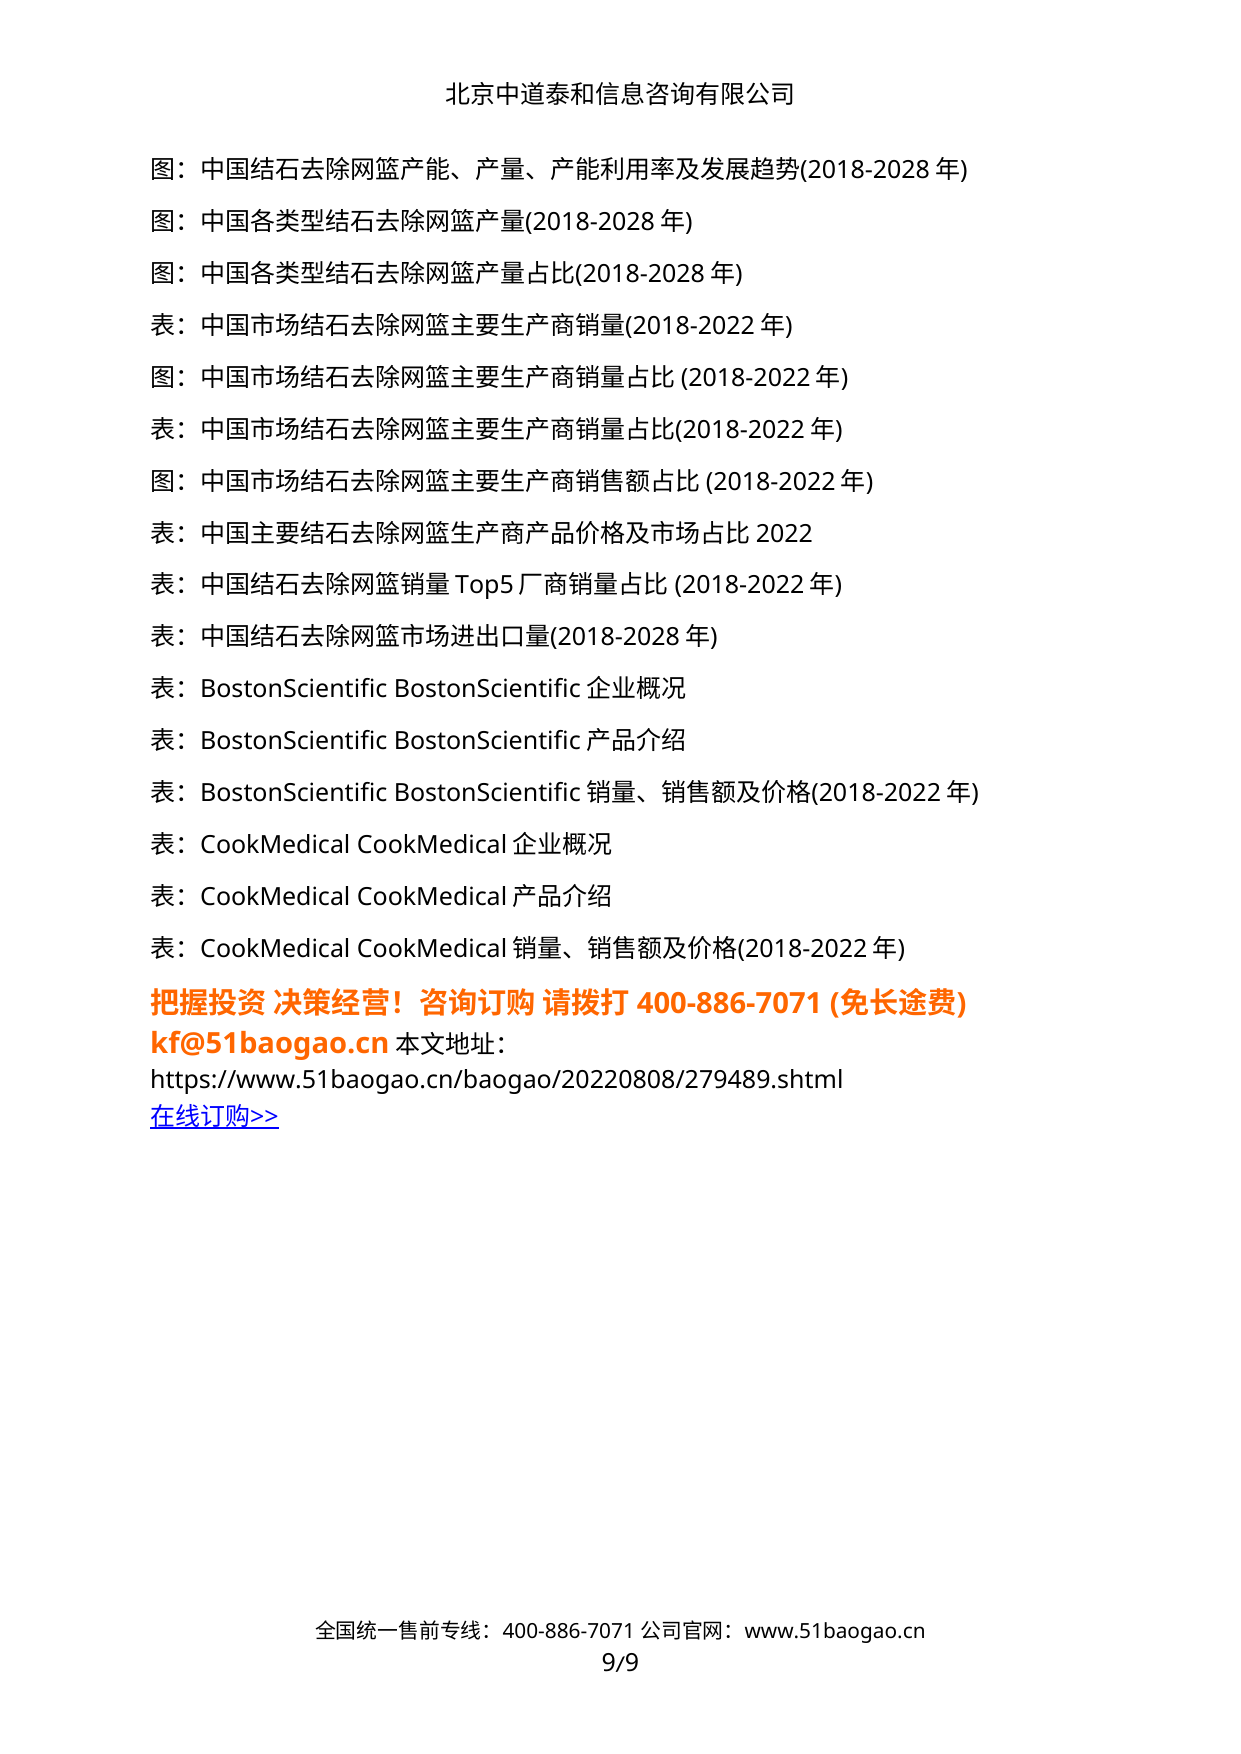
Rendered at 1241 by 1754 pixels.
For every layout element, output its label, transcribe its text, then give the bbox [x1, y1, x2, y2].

text 表：中国结石去除网篮销量Top5厂商销量占比 (2018-2022年) [150, 565, 1090, 601]
text 图：中国各类型结石去除网篮产量占比(2018-2028年) [150, 254, 1090, 290]
text 表：BostonScientific BostonScientific企业概况 [150, 669, 1090, 705]
text 表：CookMedical CookMedical企业概况 [150, 824, 1090, 861]
text 表：CookMedical CookMedical产品介绍 [150, 876, 1090, 912]
text 把握投资 决策经营！咨询订购 请拨打 400-886-7071 (免长途费) kf@51baogao.cn本文地址：https://www.51baogao.cn/baogao/20220808/279489.shtml [150, 980, 1090, 1096]
text 表：中国市场结石去除网篮主要生产商销量占比(2018-2022年) [150, 409, 1090, 446]
text 在线订购>> [150, 1096, 1090, 1132]
text 表：中国市场结石去除网篮主要生产商销量(2018-2022年) [150, 306, 1090, 342]
text 表：CookMedical CookMedical销量、销售额及价格(2018-2022年) [150, 928, 1090, 964]
text 表：BostonScientific BostonScientific销量、销售额及价格(2018-2022年) [150, 772, 1090, 809]
text 图：中国市场结石去除网篮主要生产商销售额占比 (2018-2022年) [150, 461, 1090, 497]
text 图：中国结石去除网篮产能、产量、产能利用率及发展趋势(2018-2028年) [150, 150, 1090, 186]
text 表：中国主要结石去除网篮生产商产品价格及市场占比 2022 [150, 513, 1090, 549]
text 图：中国各类型结石去除网篮产量(2018-2028年) [150, 202, 1090, 238]
text 图：中国市场结石去除网篮主要生产商销量占比 (2018-2022年) [150, 357, 1090, 394]
text 表：中国结石去除网篮市场进出口量(2018-2028年) [150, 617, 1090, 653]
text 表：BostonScientific BostonScientific产品介绍 [150, 721, 1090, 757]
